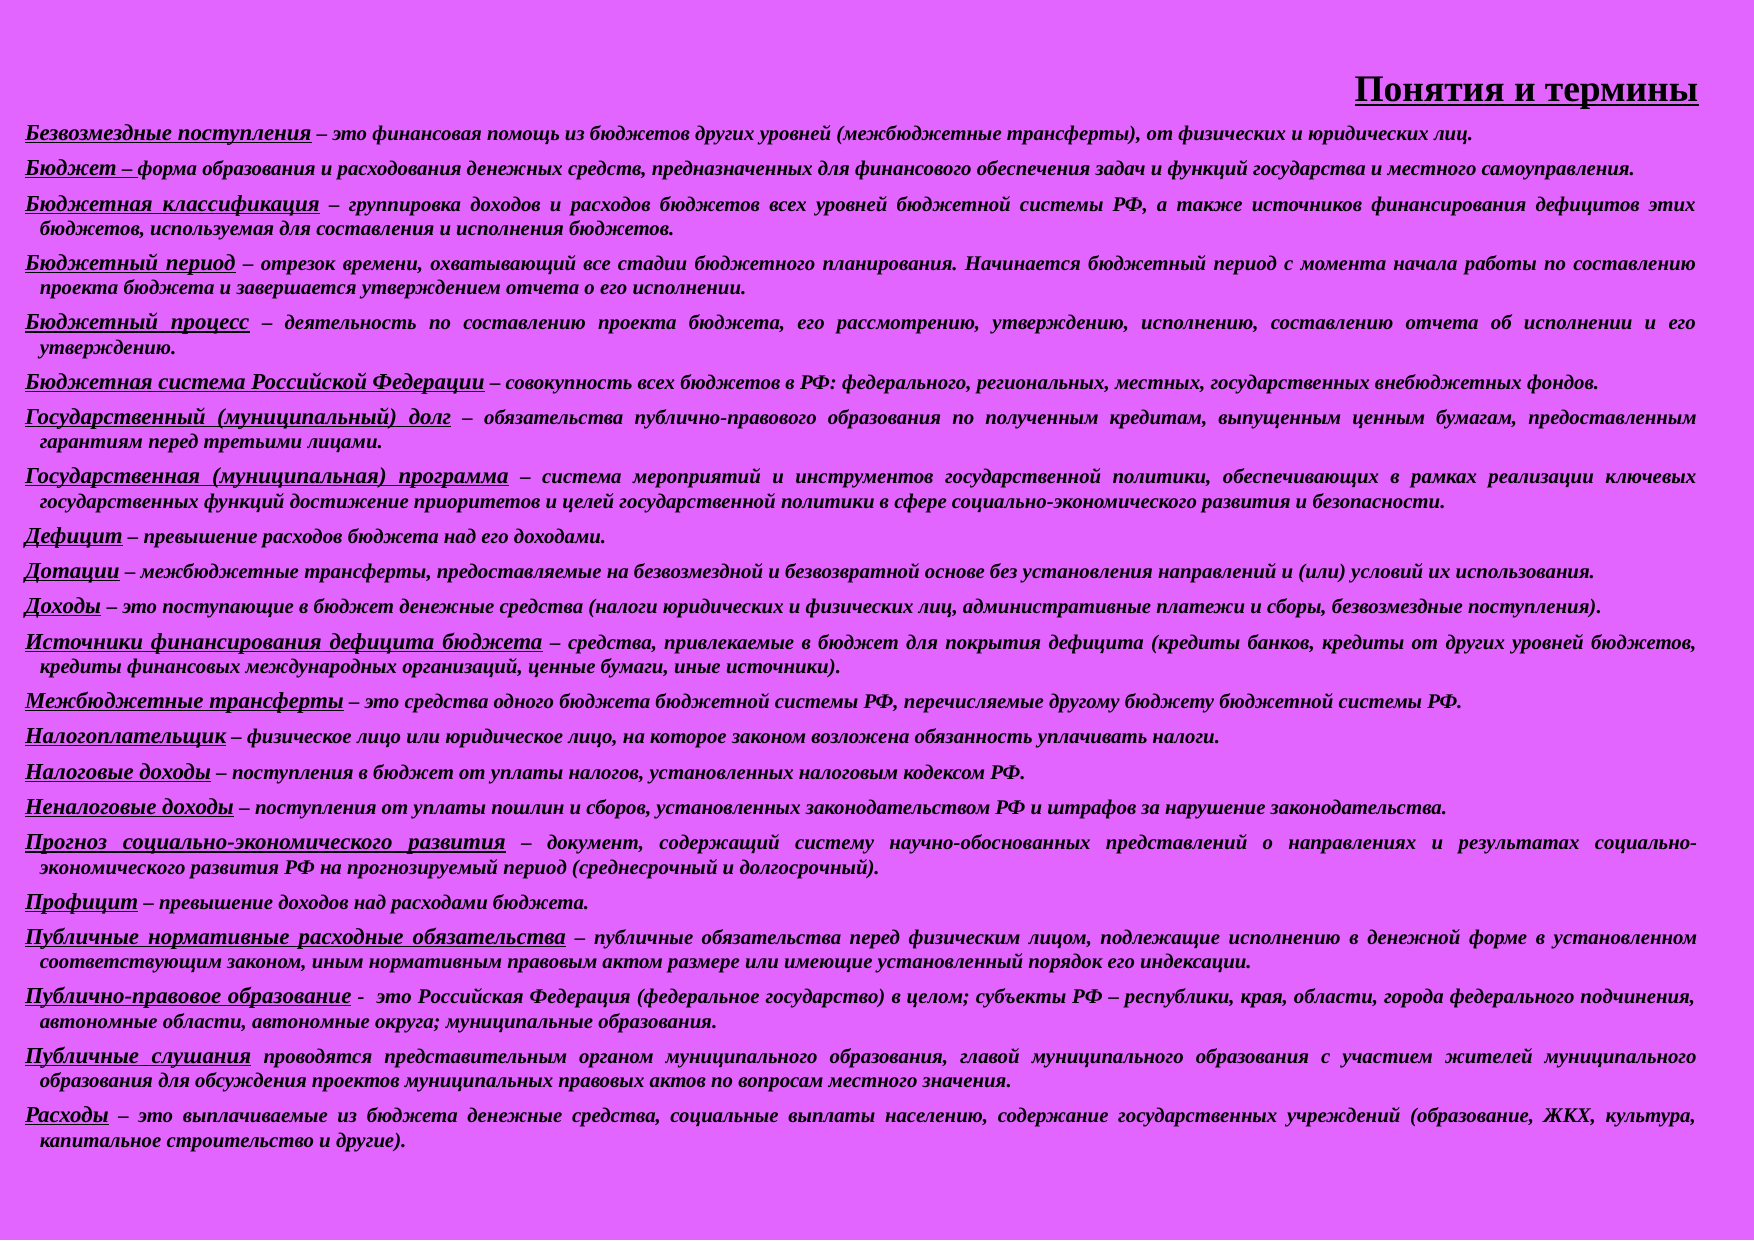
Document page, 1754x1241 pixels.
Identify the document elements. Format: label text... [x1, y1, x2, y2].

text Дефицит – превышение расходов бюджета над его доходами. [25, 522, 1698, 548]
text Прогноз социально-экономического развития – документ, содержащий систему научно-обоснованных представлений о направлениях и результатах социально-экономического развития РФ на прогнозируемый период (среднесрочный и долгосрочный). [25, 828, 1698, 879]
text Источники финансирования дефицита бюджета – средства, привлекаемые в бюджет для покрытия дефицита (кредиты банков, кредиты от других уровней бюджетов, кредиты финансовых международных организаций, ценные бумаги, иные источники). [25, 628, 1698, 678]
text Государственная (муниципальная) программа – система мероприятий и инструментов государственной политики, обеспечивающих в рамках реализации ключевых государственных функций достижение приоритетов и целей государственной политики в сфере социально-экономического развития и безопасности. [25, 462, 1698, 513]
text Доходы – это поступающие в бюджет денежные средства (налоги юридических и физических лиц, административные платежи и сборы, безвозмездные поступления). [25, 592, 1698, 619]
text Бюджет – форма образования и расходования денежных средств, предназначенных для финансового обеспечения задач и функций государства и местного самоуправления. [25, 154, 1698, 181]
text Налогоплательщик – физическое лицо или юридическое лицо, на которое законом возложена обязанность уплачивать налоги. [25, 722, 1698, 749]
text Дотации – межбюджетные трансферты, предоставляемые на безвозмездной и безвозвратной основе без установления направлений и (или) условий их использования. [25, 557, 1698, 583]
text Публичные слушания проводятся представительным органом муниципального образования, главой муниципального образования с участием жителей муниципального образования для обсуждения проектов муниципальных правовых актов по вопросам местного значения. [25, 1042, 1698, 1092]
text Неналоговые доходы – поступления от уплаты пошлин и сборов, установленных законодательством РФ и штрафов за нарушение законодательства. [25, 793, 1698, 819]
text Налоговые доходы – поступления в бюджет от уплаты налогов, установленных налоговым кодексом РФ. [25, 758, 1698, 784]
text Расходы – это выплачиваемые из бюджета денежные средства, социальные выплаты населению, содержание государственных учреждений (образование, ЖКХ, культура, капитальное строительство и другие). [25, 1101, 1698, 1152]
text Бюджетный процесс – деятельность по составлению проекта бюджета, его рассмотрению, утверждению, исполнению, составлению отчета об исполнении и его утверждению. [25, 308, 1698, 359]
text Межбюджетные трансферты – это средства одного бюджета бюджетной системы РФ, перечисляемые другому бюджету бюджетной системы РФ. [25, 687, 1698, 713]
text Публично-правовое образование - это Российская Федерация (федеральное государство) в целом; субъекты РФ – республики, края, области, города федерального подчинения, автономные области, автономные округа; муниципальные образования. [25, 982, 1698, 1033]
text Понятия и термины [25, 67, 1698, 110]
text Государственный (муниципальный) долг – обязательства публично-правового образования по полученным кредитам, выпущенным ценным бумагам, предоставленным гарантиям перед третьими лицами. [25, 403, 1698, 453]
text Бюджетная система Российской Федерации – совокупность всех бюджетов в РФ: федерального, региональных, местных, государственных внебюджетных фондов. [25, 368, 1698, 394]
text Бюджетный период – отрезок времени, охватывающий все стадии бюджетного планирования. Начинается бюджетный период с момента начала работы по составлению проекта бюджета и завершается утверждением отчета о его исполнении. [25, 249, 1698, 299]
text Безвозмездные поступления – это финансовая помощь из бюджетов других уровней (межбюджетные трансферты), от физических и юридических лиц. [25, 119, 1698, 145]
text Публичные нормативные расходные обязательства – публичные обязательства перед физическим лицом, подлежащие исполнению в денежной форме в установленном соответствующим законом, иным нормативным правовым актом размере или имеющие установленный порядок его индексации. [25, 923, 1698, 973]
text Профицит – превышение доходов над расходами бюджета. [25, 888, 1698, 914]
text Бюджетная классификация – группировка доходов и расходов бюджетов всех уровней бюджетной системы РФ, а также источников финансирования дефицитов этих бюджетов, используемая для составления и исполнения бюджетов. [25, 189, 1698, 240]
